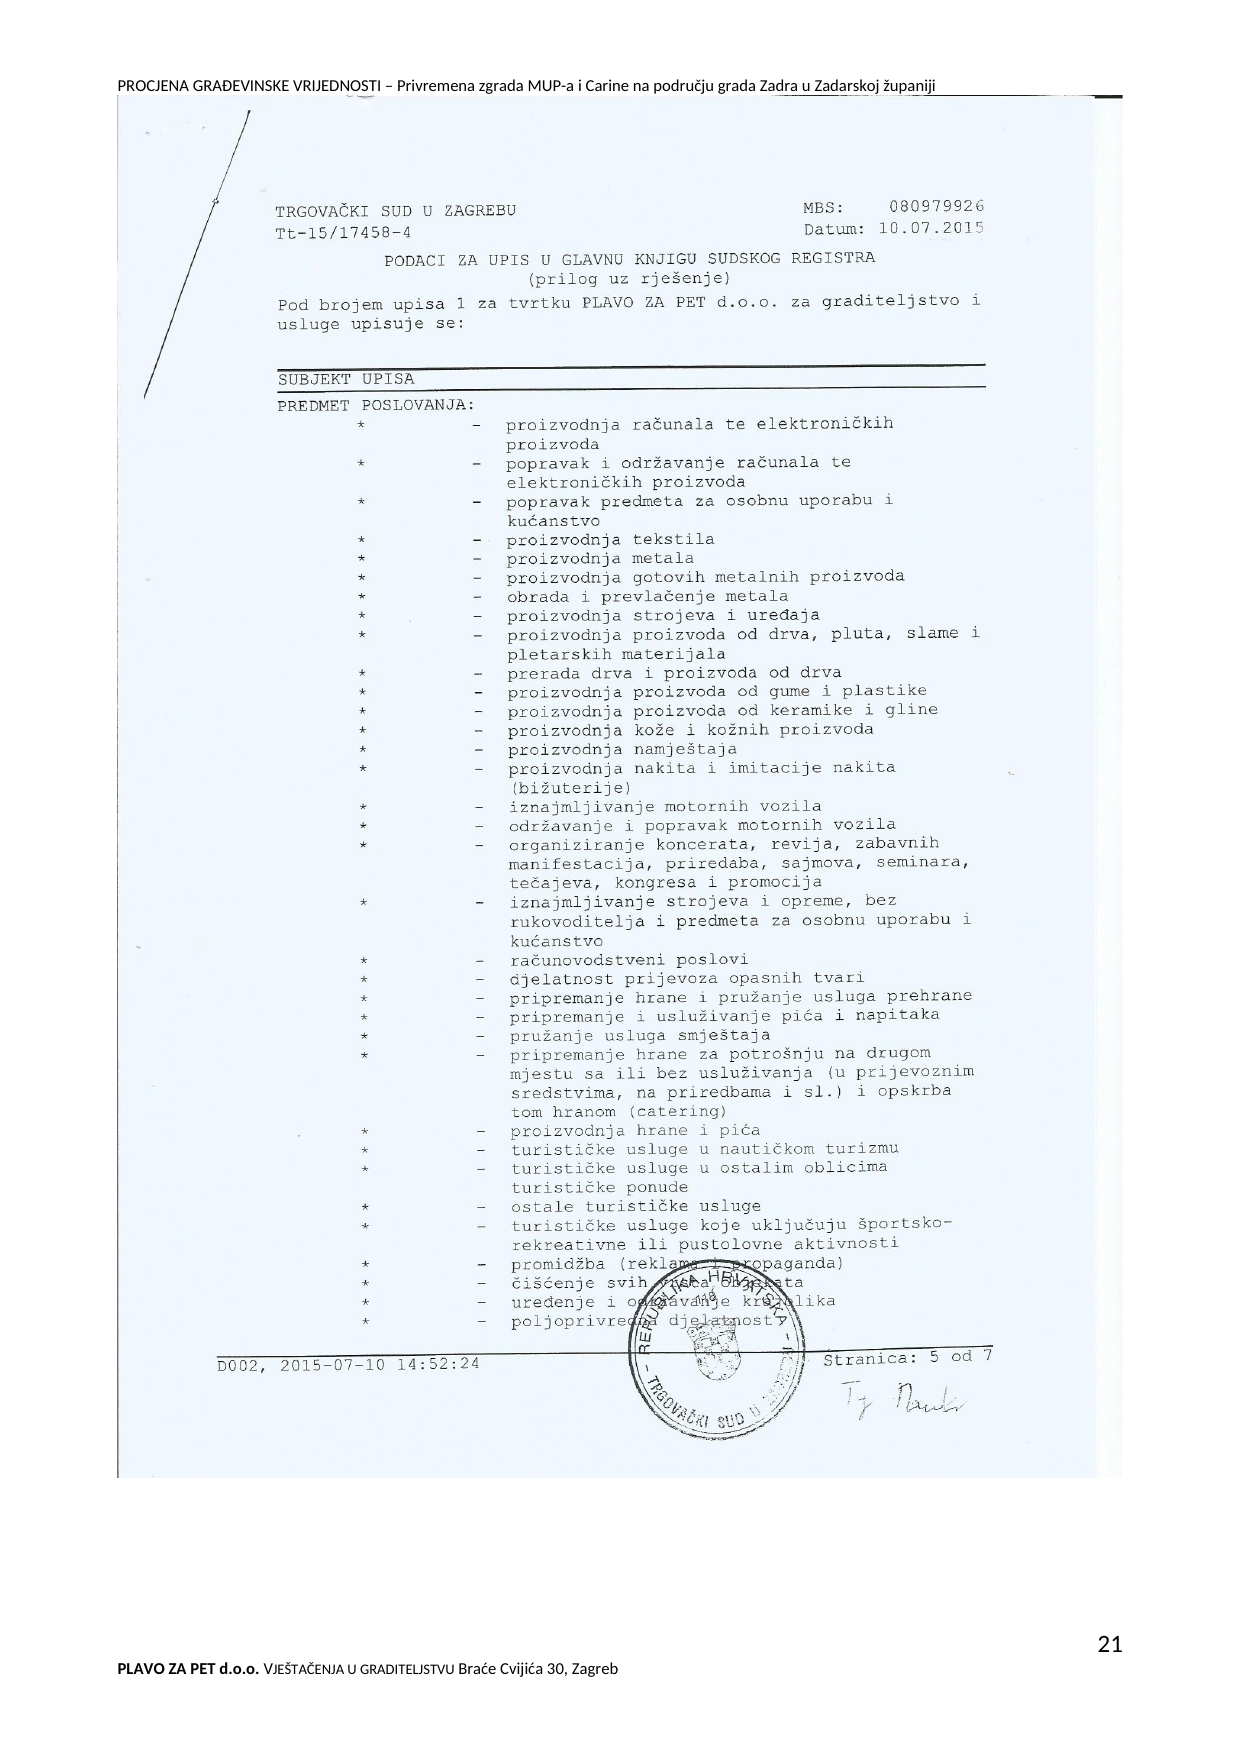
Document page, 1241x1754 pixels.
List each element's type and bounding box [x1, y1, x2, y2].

picture [117, 95, 1123, 1478]
